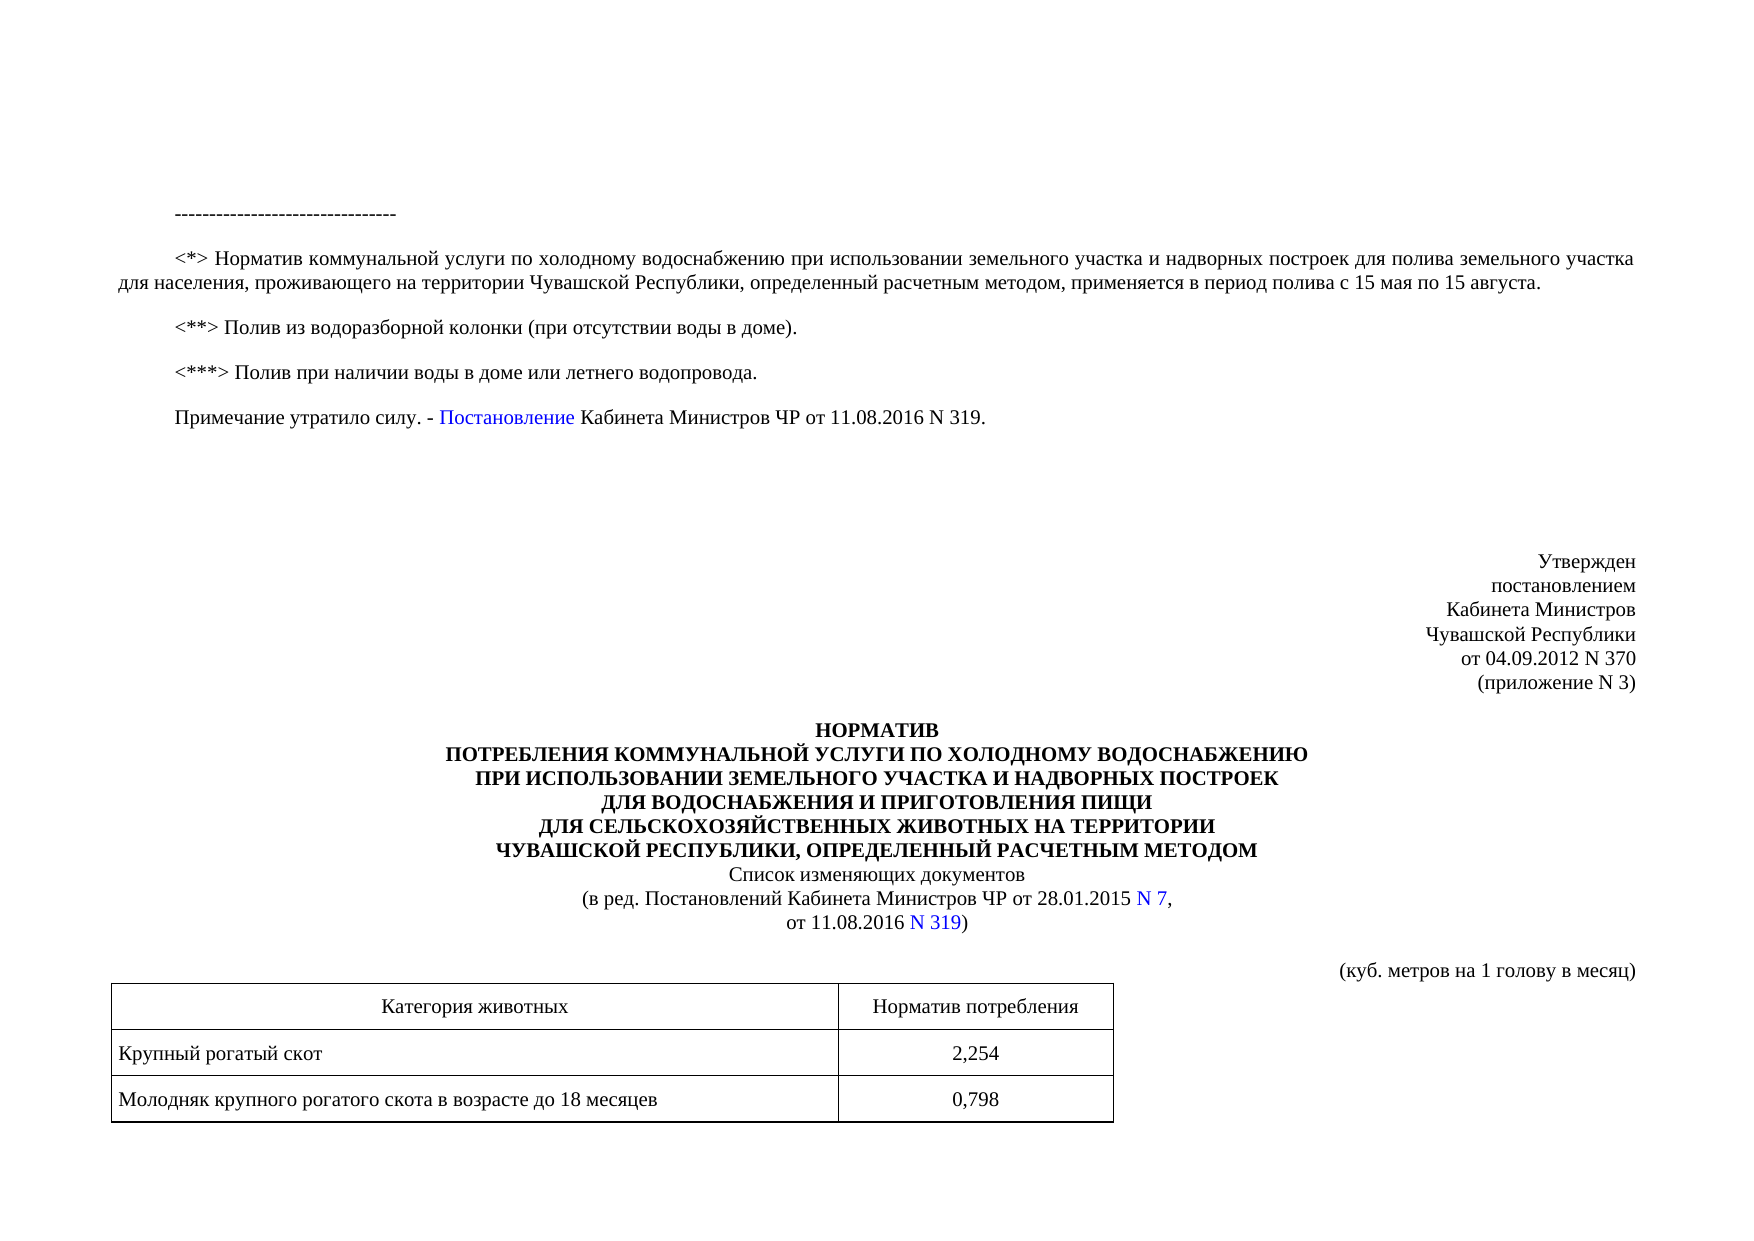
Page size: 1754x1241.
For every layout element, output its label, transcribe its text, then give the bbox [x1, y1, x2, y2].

text -------------------------------- [118, 201, 1636, 225]
text (приложение N 3) [118, 669, 1636, 694]
text (в ред. Постановлений Кабинета Министров ЧР от 28.01.2015 N 7, [118, 886, 1636, 910]
text от 11.08.2016 N 319) [118, 910, 1636, 934]
text Утвержден [118, 549, 1636, 573]
table_header Категория животных [112, 984, 838, 1029]
title ЧУВАШСКОЙ РЕСПУБЛИКИ, ОПРЕДЕЛЕННЫЙ РАСЧЕТНЫМ МЕТОДОМ [118, 838, 1636, 862]
text <***> Полив при наличии воды в доме или летнего водопровода. [118, 360, 1636, 384]
text Список изменяющих документов [118, 862, 1636, 886]
table_cell 0,798 [839, 1076, 1113, 1121]
table_cell 2,254 [839, 1030, 1113, 1075]
title ДЛЯ ВОДОСНАБЖЕНИЯ И ПРИГОТОВЛЕНИЯ ПИЩИ [118, 790, 1636, 814]
title ПРИ ИСПОЛЬЗОВАНИИ ЗЕМЕЛЬНОГО УЧАСТКА И НАДВОРНЫХ ПОСТРОЕК [118, 766, 1636, 790]
text <**> Полив из водоразборной колонки (при отсутствии воды в доме). [118, 315, 1636, 339]
text постановлением [118, 573, 1636, 597]
text Кабинета Министров [118, 597, 1636, 621]
title НОРМАТИВ [118, 718, 1636, 742]
text Примечание утратило силу. - Постановление Кабинета Министров ЧР от 11.08.2016 N 319. [118, 405, 1636, 429]
text от 04.09.2012 N 370 [118, 646, 1636, 669]
title ПОТРЕБЛЕНИЯ КОММУНАЛЬНОЙ УСЛУГИ ПО ХОЛОДНОМУ ВОДОСНАБЖЕНИЮ [118, 742, 1636, 766]
text <*> Норматив коммунальной услуги по холодному водоснабжению при использовании земельного участка и надворных построек для полива земельного участка для населения, проживающего на территории Чувашской Республики, определенный расчетным методом, применяется в период полива с 15 мая по 15 августа. [118, 246, 1636, 294]
table_header Норматив потребления [839, 984, 1113, 1029]
table_cell Крупный рогатый скот [112, 1030, 838, 1075]
title ДЛЯ СЕЛЬСКОХОЗЯЙСТВЕННЫХ ЖИВОТНЫХ НА ТЕРРИТОРИИ [118, 814, 1636, 838]
table_cell Молодняк крупного рогатого скота в возрасте до 18 месяцев [112, 1076, 838, 1121]
text (куб. метров на 1 голову в месяц) [118, 958, 1636, 982]
text Чувашской Республики [118, 621, 1636, 646]
